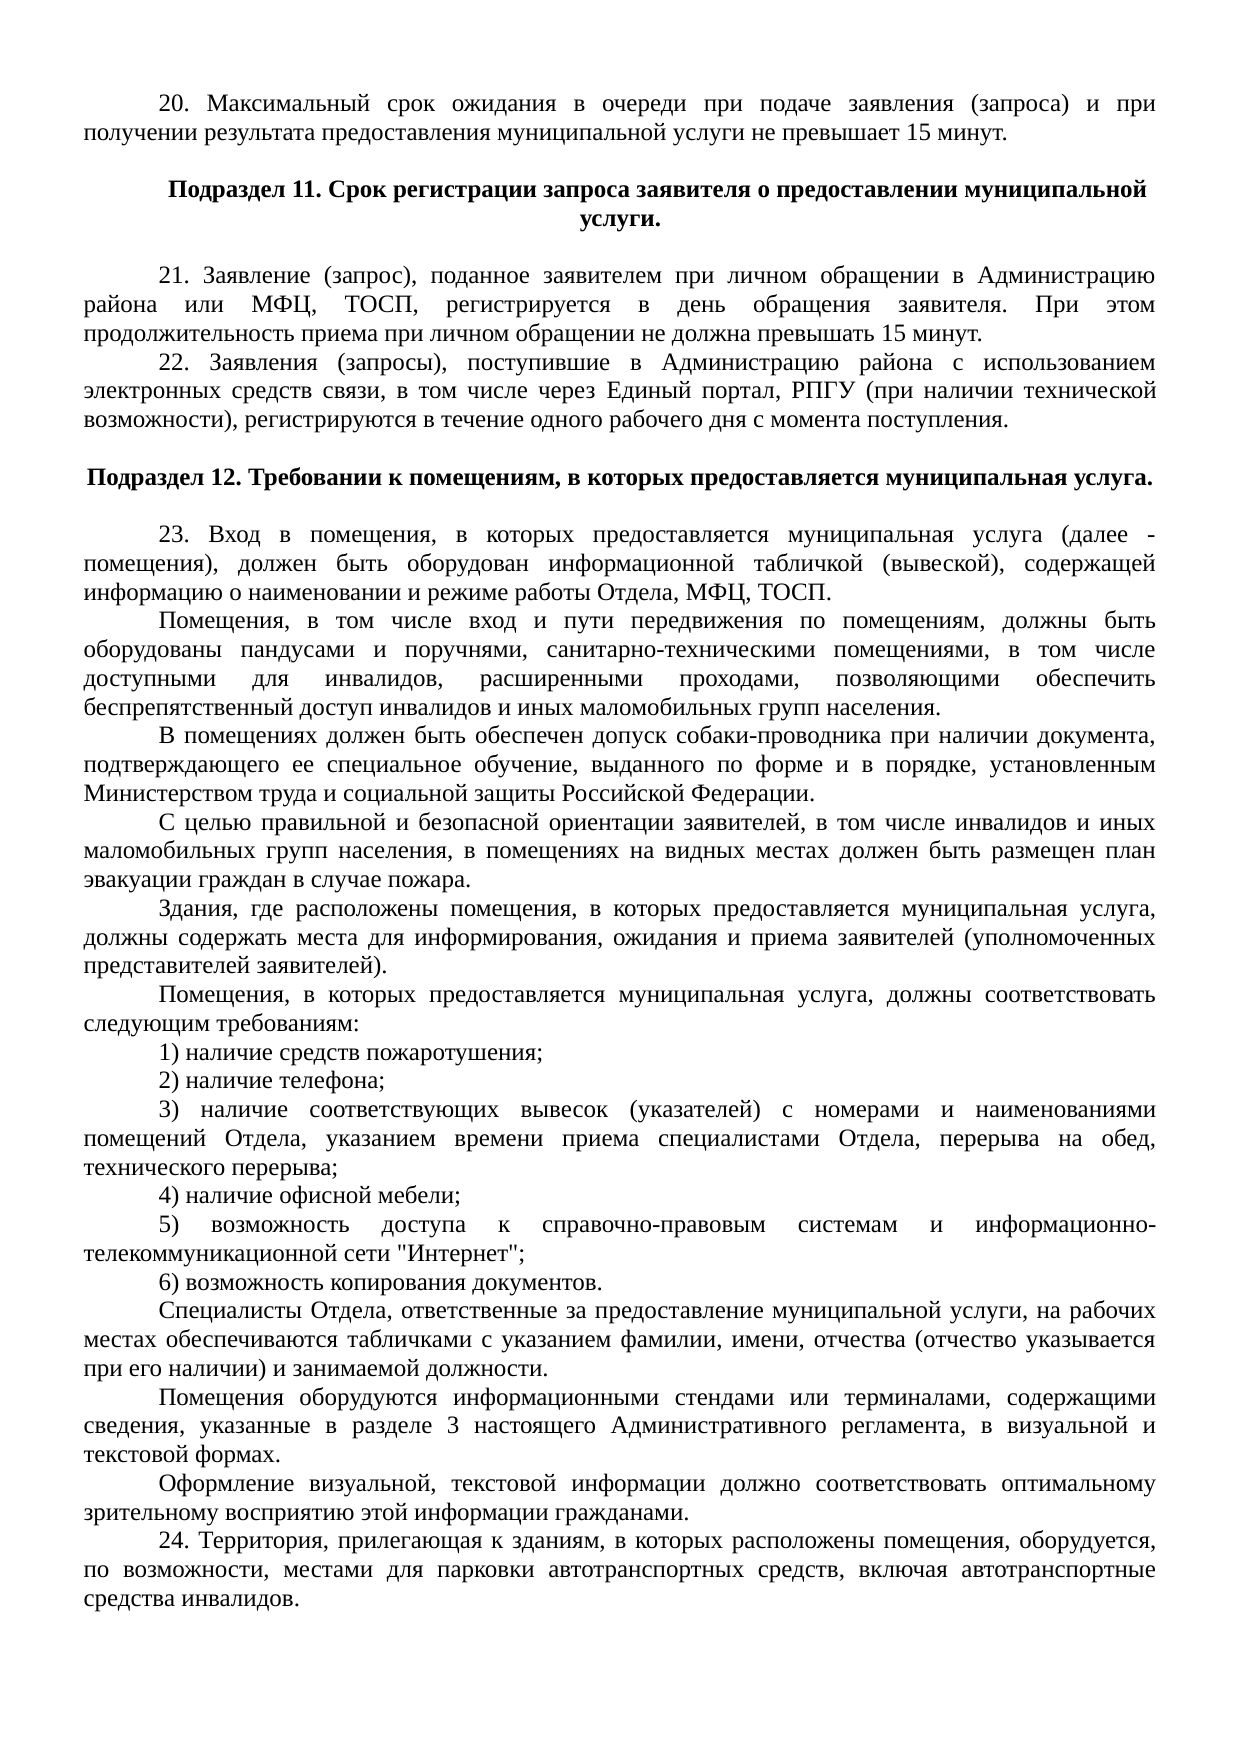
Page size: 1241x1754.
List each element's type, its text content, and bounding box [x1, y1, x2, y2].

text 6) возможность копирования документов. [83, 1267, 1157, 1295]
text 1) наличие средств пожаротушения; [83, 1037, 1157, 1065]
text 24. Территория, прилегающая к зданиям, в которых расположены помещения, оборудуется, по возможности, местами для парковки автотранспортных средств, включая автотранспортные средства инвалидов. [83, 1525, 1157, 1612]
text 3) наличие соответствующих вывесок (указателей) с номерами и наименованиями помещений Отдела, указанием времени приема специалистами Отдела, перерыва на обед, технического перерыва; [83, 1094, 1157, 1180]
text В помещениях должен быть обеспечен допуск собаки-проводника при наличии документа, подтверждающего ее специальное обучение, выданного по форме и в порядке, установленным Министерством труда и социальной защиты Российской Федерации. [83, 720, 1157, 807]
text Подраздел 11. Срок регистрации запроса заявителя о предоставлении муниципальной услуги. [83, 174, 1157, 232]
text 23. Вход в помещения, в которых предоставляется муниципальная услуга (далее - помещения), должен быть оборудован информационной табличкой (вывеской), содержащей информацию о наименовании и режиме работы Отдела, МФЦ, ТОСП. [83, 519, 1157, 605]
text 2) наличие телефона; [83, 1065, 1157, 1094]
text Специалисты Отдела, ответственные за предоставление муниципальной услуги, на рабочих местах обеспечиваются табличками с указанием фамилии, имени, отчества (отчество указывается при его наличии) и занимаемой должности. [83, 1295, 1157, 1382]
text Здания, где расположены помещения, в которых предоставляется муниципальная услуга, должны содержать места для информирования, ожидания и приема заявителей (уполномоченных представителей заявителей). [83, 893, 1157, 979]
text 22. Заявления (запросы), поступившие в Администрацию района с использованием электронных средств связи, в том числе через Единый портал, РПГУ (при наличии технической возможности), регистрируются в течение одного рабочего дня с момента поступления. [83, 347, 1157, 433]
text 20. Максимальный срок ожидания в очереди при подаче заявления (запроса) и при получении результата предоставления муниципальной услуги не превышает 15 минут. [83, 88, 1157, 145]
text Помещения, в том числе вход и пути передвижения по помещениям, должны быть оборудованы пандусами и поручнями, санитарно-техническими помещениями, в том числе доступными для инвалидов, расширенными проходами, позволяющими обеспечить беспрепятственный доступ инвалидов и иных маломобильных групп населения. [83, 605, 1157, 720]
text С целью правильной и безопасной ориентации заявителей, в том числе инвалидов и иных маломобильных групп населения, в помещениях на видных местах должен быть размещен план эвакуации граждан в случае пожара. [83, 807, 1157, 893]
text 4) наличие офисной мебели; [83, 1180, 1157, 1209]
text Помещения, в которых предоставляется муниципальная услуга, должны соответствовать следующим требованиям: [83, 979, 1157, 1037]
text 21. Заявление (запрос), поданное заявителем при личном обращении в Администрацию района или МФЦ, ТОСП, регистрируется в день обращения заявителя. При этом продолжительность приема при личном обращении не должна превышать 15 минут. [83, 260, 1157, 347]
text Подраздел 12. Требовании к помещениям, в которых предоставляется муниципальная услуга. [83, 462, 1157, 490]
text Помещения оборудуются информационными стендами или терминалами, содержащими сведения, указанные в разделе 3 настоящего Административного регламента, в визуальной и текстовой формах. [83, 1382, 1157, 1468]
text Оформление визуальной, текстовой информации должно соответствовать оптимальному зрительному восприятию этой информации гражданами. [83, 1468, 1157, 1525]
text 5) возможность доступа к справочно-правовым системам и информационно-телекоммуникационной сети "Интернет"; [83, 1209, 1157, 1267]
